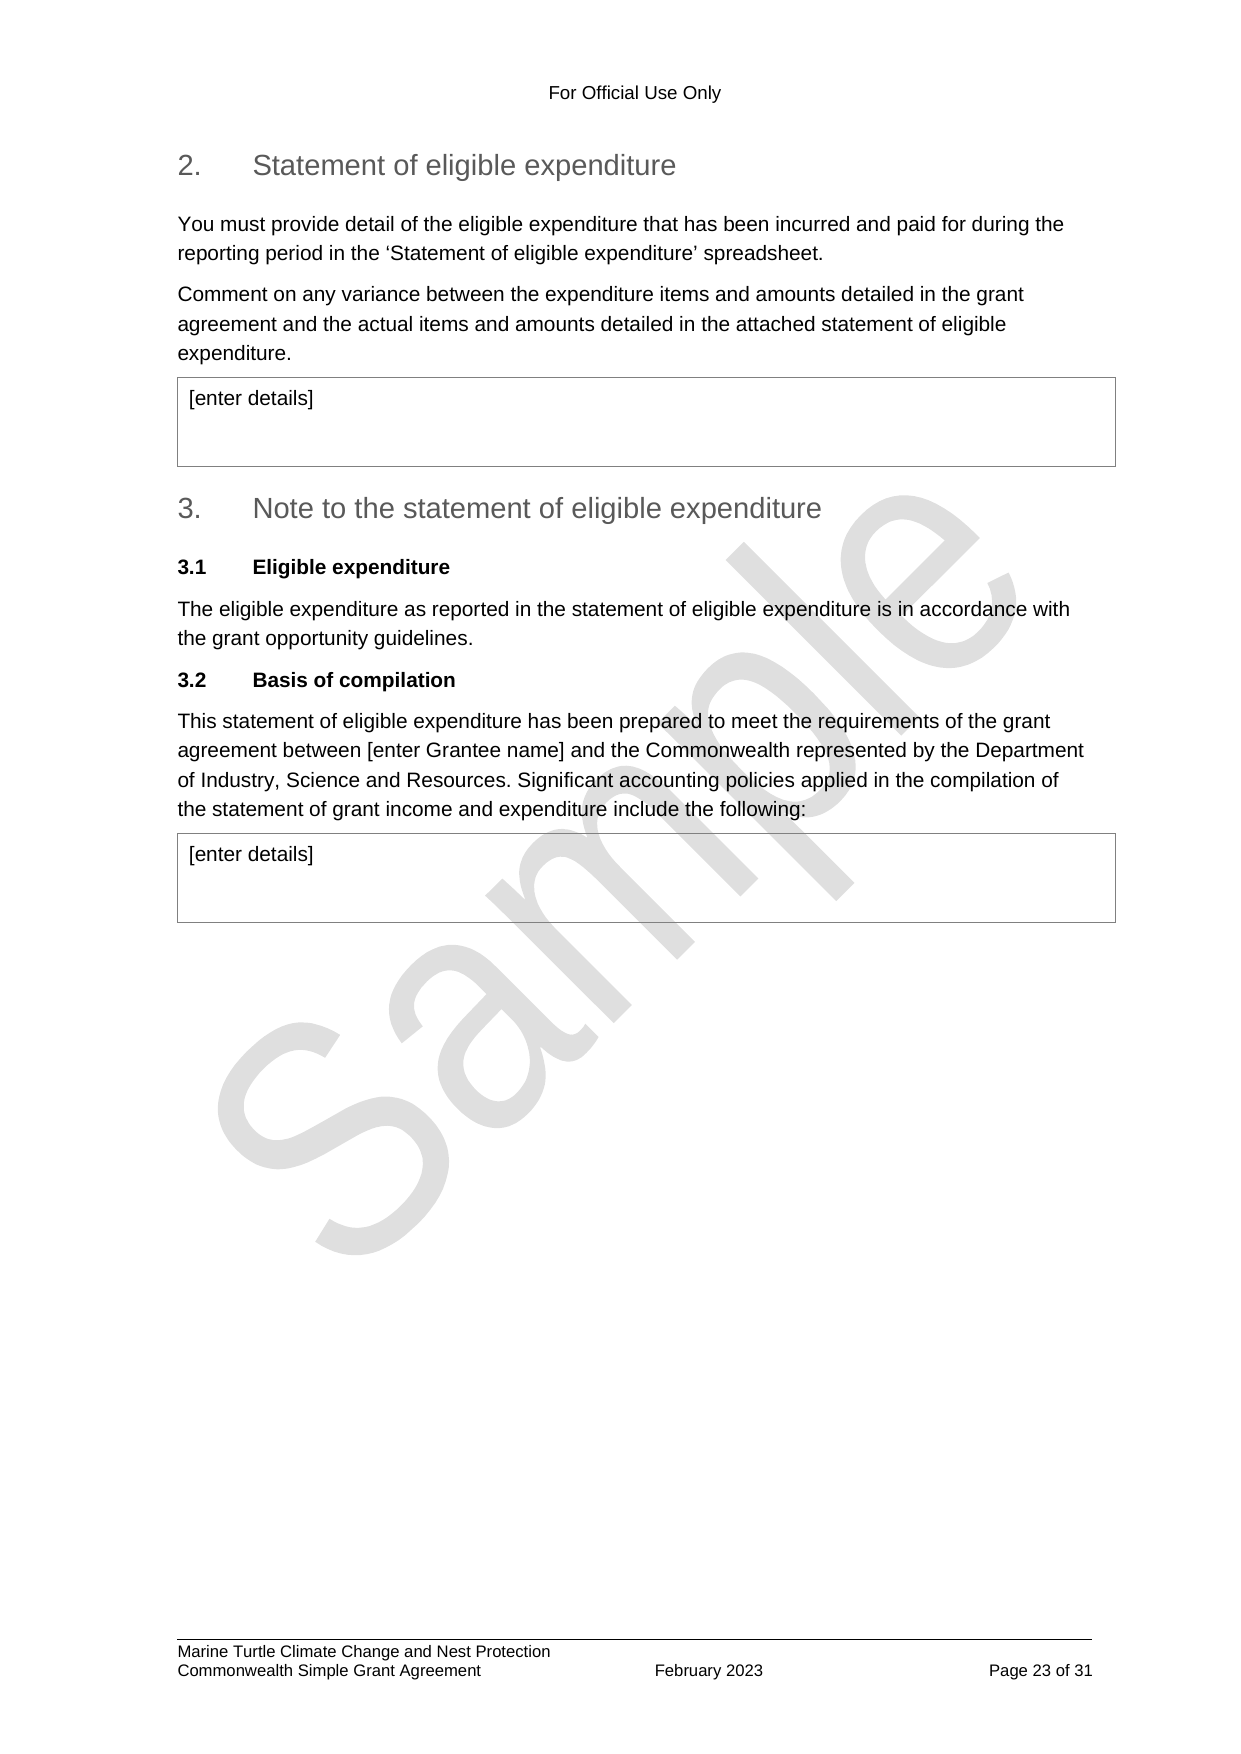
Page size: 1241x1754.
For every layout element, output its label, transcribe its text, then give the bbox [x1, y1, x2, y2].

text 3.1 Eligible expenditure [177, 550, 1092, 579]
table_header [enter details] [178, 378, 1115, 466]
text This statement of eligible expenditure has been prepared to meet the requirements of the grant agreement between [enter Grantee name] and the Commonwealth represented by the Department of Industry, Science and Resources. Significant accounting policies applied in the compilation of the statement of grant income and expenditure include the following: [177, 704, 1092, 821]
text You must provide detail of the eligible expenditure that has been incurred and paid for during the reporting period in the ‘Statement of eligible expenditure’ spreadsheet. [177, 206, 1092, 264]
text 3.2 Basis of compilation [177, 662, 1092, 691]
subtitle Note to the statement of eligible expenditure [177, 491, 1092, 525]
text Comment on any variance between the expenditure items and amounts detailed in the grant agreement and the actual items and amounts detailed in the attached statement of eligible expenditure. [177, 277, 1092, 364]
table_header [enter details] [178, 834, 1115, 922]
text The eligible expenditure as reported in the statement of eligible expenditure is in accordance with the grant opportunity guidelines. [177, 591, 1092, 650]
subtitle Statement of eligible expenditure [177, 148, 1092, 181]
